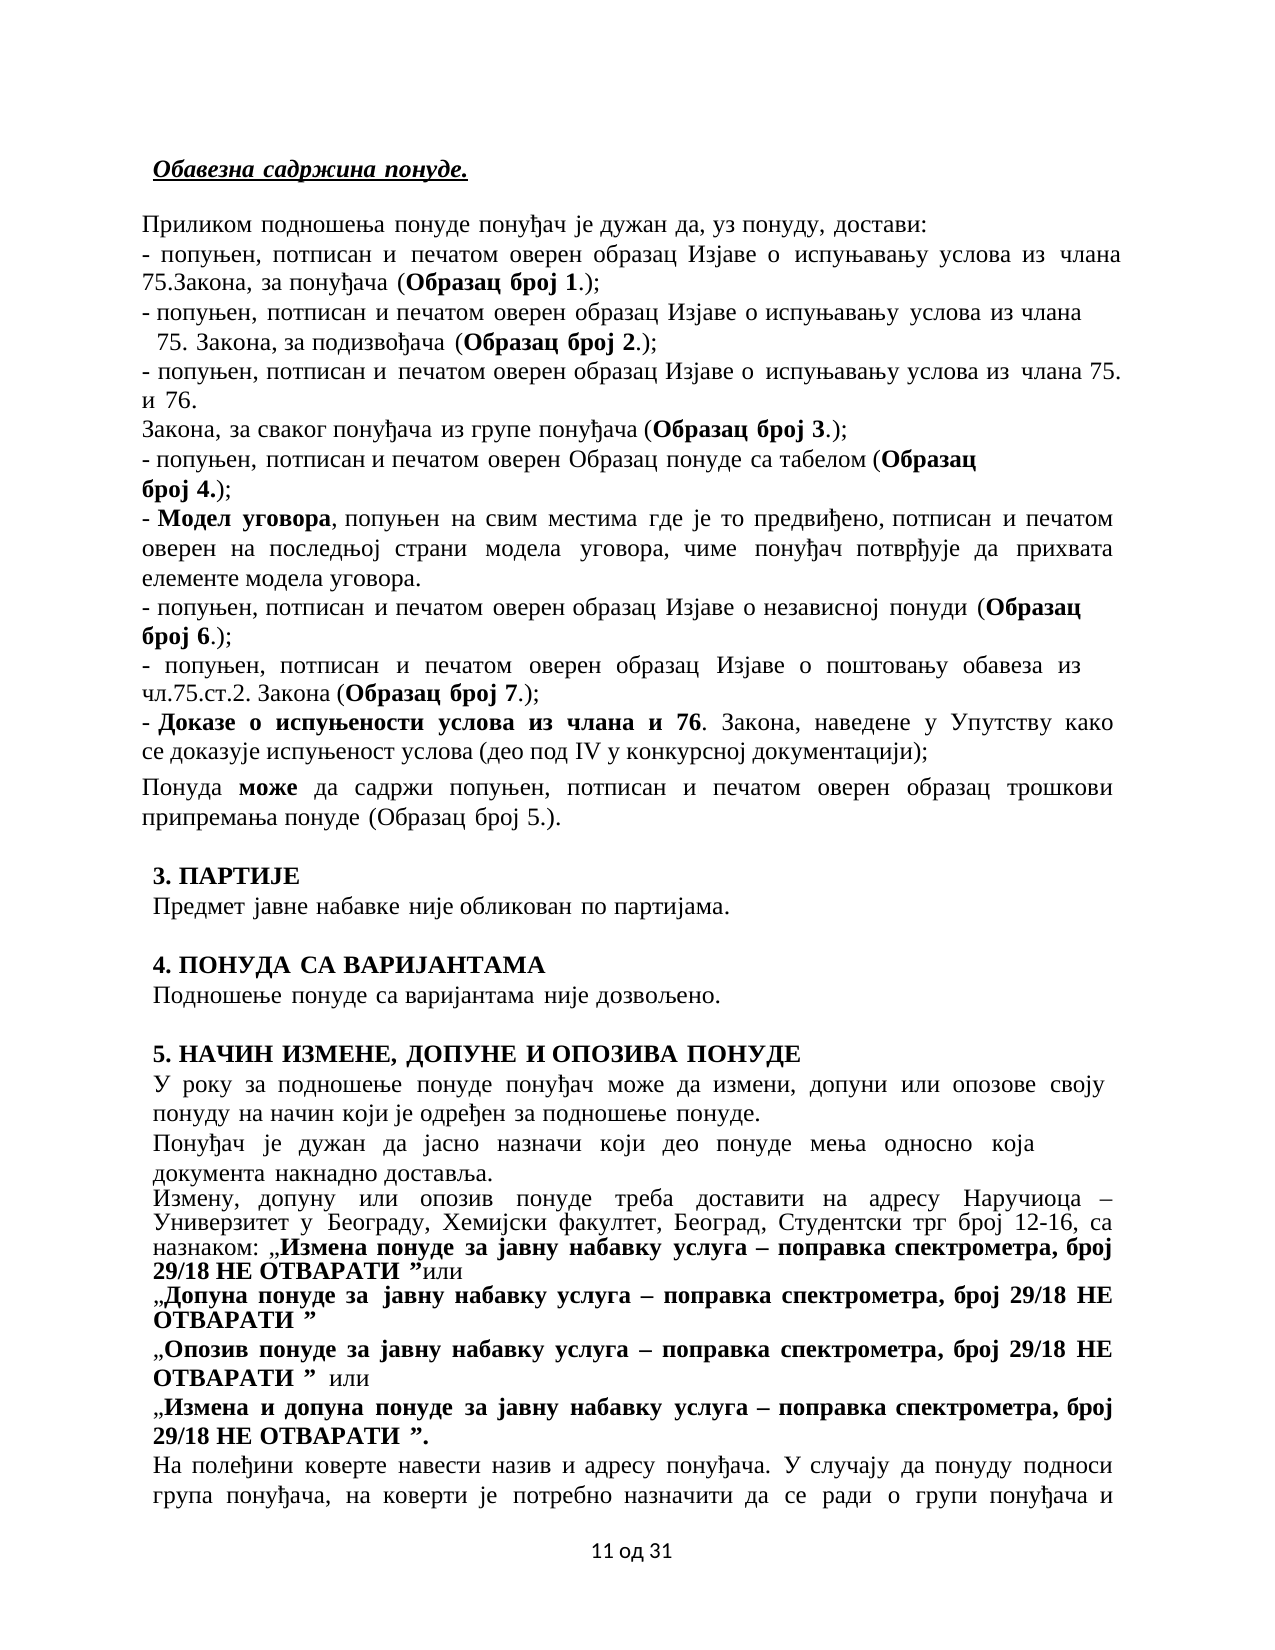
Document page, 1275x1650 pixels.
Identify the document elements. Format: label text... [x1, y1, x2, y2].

text „Измена и допуна понуде за јавну набавку услуга – поправка спектрометра, број 29/18­ НЕ ОТВАРАТИ ”. [153, 1392, 1113, 1450]
text Измену, допуну или опозив понуде треба доставити на адресу Наручиоца – Универзитет у Београду, Хемијски факултет, Београд, Студентски трг број 12-16, са назнаком: „Измена понуде за јавну набавку услуга – поправка спектрометра, број 29/18­ НЕ ОТВАРАТИ ”или [153, 1187, 1113, 1284]
text - Модел уговора, попуњен на свим местима где је то предвиђено, потписан и печатом оверен на последњој страни модела уговора, чиме понуђач потврђује да прихвата елементе модела уговора. [142, 503, 1113, 591]
text Подношење понуде са варијантама није дозвољено. [153, 980, 1114, 1009]
text - попуњен, потписан и печатом оверен образац Изјаве о испуњавању услова из члана 75. Закона, за подизвођача (Образац број 2.); [142, 297, 1113, 355]
text 3. ПАРТИЈЕ [153, 861, 1114, 890]
text Предмет јавне набавке није обликован по партијама. [153, 891, 1114, 920]
text „Опозив понуде за јавну набавку услуга – поправка спектрометра, број 29/18­ НЕ ОТВАРАТИ ” или [153, 1334, 1113, 1391]
text 5. НАЧИН ИЗМЕНЕ, ДОПУНЕ И ОПОЗИВА ПОНУДЕ [153, 1039, 1129, 1068]
text Обавезна садржина понуде. [153, 154, 1114, 183]
text - попуњен, потписан и печатом оверен образац Изјаве о испуњавању услова из члана 75.Закона, за понуђача (Образац број 1.); [142, 239, 1121, 296]
text - попуњен, потписан и печатом оверен образац Изјаве о независној понуди (Образац број 6.); [142, 592, 1082, 650]
text 4. ПОНУДА СА ВАРИЈАНТАМА [153, 950, 1114, 979]
text Понуда може да садржи попуњен, потписан и печатом оверен образац трошкови припремања понуде (Образац број 5.). [142, 772, 1113, 831]
text У року за подношење понуде понуђач може да измени, допуни или опозове своју понуду на начин који је одређен за подношење понуде. [153, 1069, 1106, 1127]
list - Доказе о испуњености услова из члана и 76. Закона, наведене у Упутству како се доказује испуњеност услова (део под IV у конкурсној документацији); [142, 707, 1113, 765]
text Понуђач је дужан да јасно назначи који део понуде мења односно која документа накнадно доставља. [153, 1128, 1035, 1186]
text - попуњен, потписан и печатом оверен образац Изјаве о испуњавању услова из члана 75. и 76. [142, 356, 1121, 414]
text „Допуна понуде за јавну набавку услуга – поправка спектрометра, број 29/18­ НЕ ОТВАРАТИ ” [153, 1284, 1113, 1333]
text број 4.); [142, 474, 1121, 502]
text - попуњен, потписан и печатом оверен Образац понуде са табелом (Образац [142, 444, 1121, 473]
text - попуњен, потписан и печатом оверен образац Изјаве о поштовању обавеза из чл.75.ст.2. Закона (Образац број 7.); [142, 650, 1082, 707]
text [153, 1451, 1113, 1509]
text Закона, за сваког понуђача из групе понуђача (Образац број 3.); [142, 414, 1121, 443]
text Приликом подношења понуде понуђач је дужан да, уз понуду, достави: [142, 209, 1114, 238]
